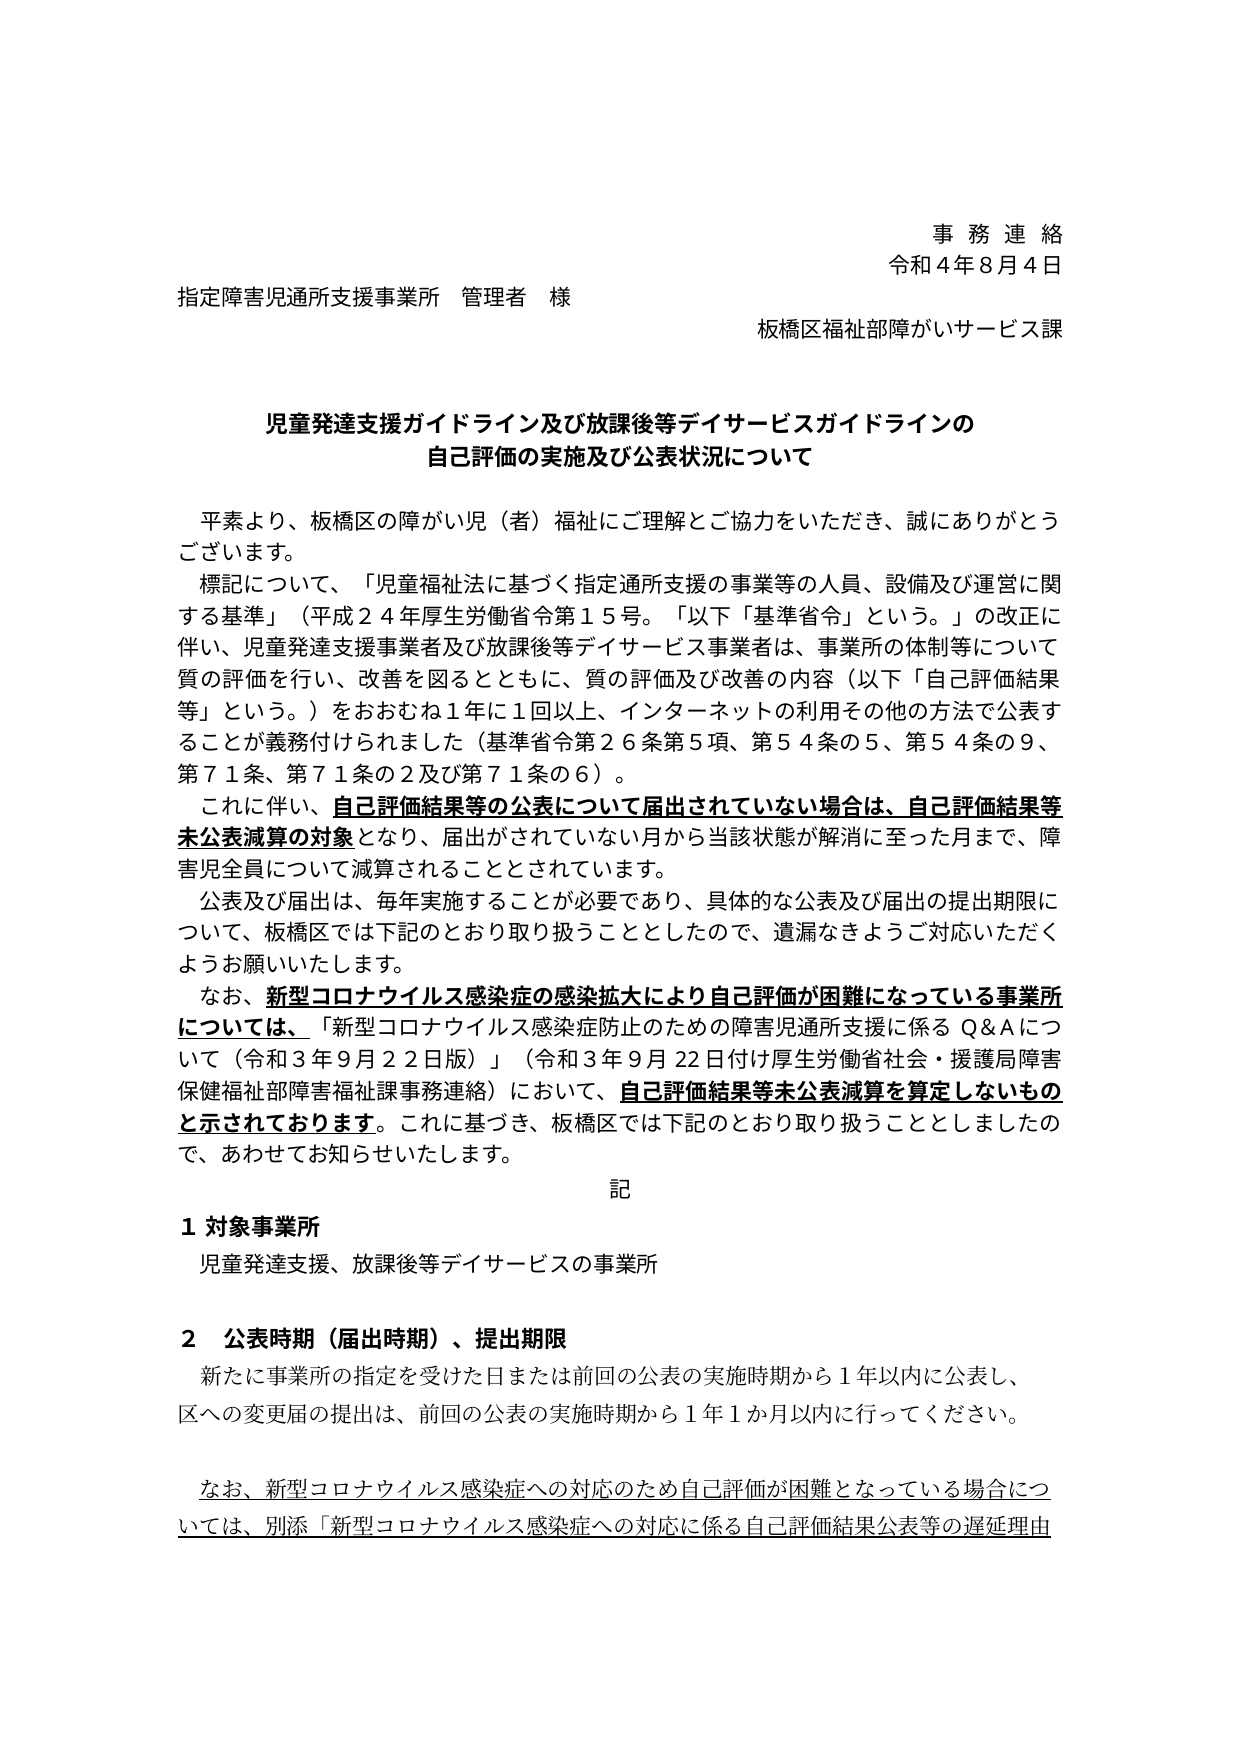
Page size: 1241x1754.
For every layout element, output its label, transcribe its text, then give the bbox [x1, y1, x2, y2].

text 公表及び届出は、毎年実施することが必要であり、具体的な公表及び届出の提出期限について、板橋区では下記のとおり取り扱うこととしたので、遺漏なきようご対応いただくようお願いいたします。 [177, 884, 1063, 979]
subtitle 記 [177, 1169, 1063, 1206]
text なお、新型コロナウイルス感染症の感染拡大により自己評価が困難になっている事業所については、「新型コロナウイルス感染症防止のための障害児通所支援に係るQ＆Aについて（令和３年９月２２日版）」（令和３年９月22日付け厚生労働省社会・援護局障害保健福祉部障害福祉課事務連絡）において、自己評価結果等未公表減算を算定しないものと示されております。これに基づき、板橋区では下記のとおり取り扱うこととしましたので、あわせてお知らせいたします。 [177, 979, 1063, 1169]
text 令和４年８月４日 [177, 248, 1063, 280]
text 指定障害児通所支援事業所 管理者 様 [177, 280, 1063, 312]
text ２ 公表時期（届出時期）、提出期限 [177, 1319, 1063, 1356]
text 板橋区福祉部障がいサービス課 [177, 312, 1063, 343]
text 区への変更届の提出は、前回の公表の実施時期から１年１か月以内に行ってください。 [177, 1394, 1063, 1431]
text 新たに事業所の指定を受けた日または前回の公表の実施時期から１年以内に公表し、 [177, 1356, 1063, 1394]
text なお、新型コロナウイルス感染症への対応のため自己評価が困難となっている場合につ [177, 1469, 1063, 1506]
text これに伴い、自己評価結果等の公表について届出されていない場合は、自己評価結果等未公表減算の対象となり、届出がされていない月から当該状態が解消に至った月まで、障害児全員について減算されることとされています。 [177, 789, 1063, 884]
text 標記について、「児童福祉法に基づく指定通所支援の事業等の人員、設備及び運営に関する基準」（平成２４年厚生労働省令第１５号。「以下「基準省令」という。」の改正に伴い、児童発達支援事業者及び放課後等デイサービス事業者は、事業所の体制等について質の評価を行い、改善を図るとともに、質の評価及び改善の内容（以下「自己評価結果等」という。）をおおむね１年に１回以上、インターネットの利用その他の方法で公表することが義務付けられました（基準省令第２６条第５項、第５４条の５、第５４条の９、第７１条、第７１条の２及び第７１条の６）。 [177, 567, 1063, 789]
text 児童発達支援、放課後等デイサービスの事業所 [177, 1244, 1063, 1281]
text 児童発達支援ガイドライン及び放課後等デイサービスガイドラインの [177, 406, 1063, 439]
text 事務連絡 [177, 217, 1063, 248]
text いては、別添「新型コロナウイルス感染症への対応に係る自己評価結果公表等の遅延理由 [177, 1506, 1063, 1544]
text １ 対象事業所 [177, 1206, 1063, 1244]
text 自己評価の実施及び公表状況について [177, 439, 1063, 472]
text 平素より、板橋区の障がい児（者）福祉にご理解とご協力をいただき、誠にありがとうございます。 [177, 504, 1063, 567]
